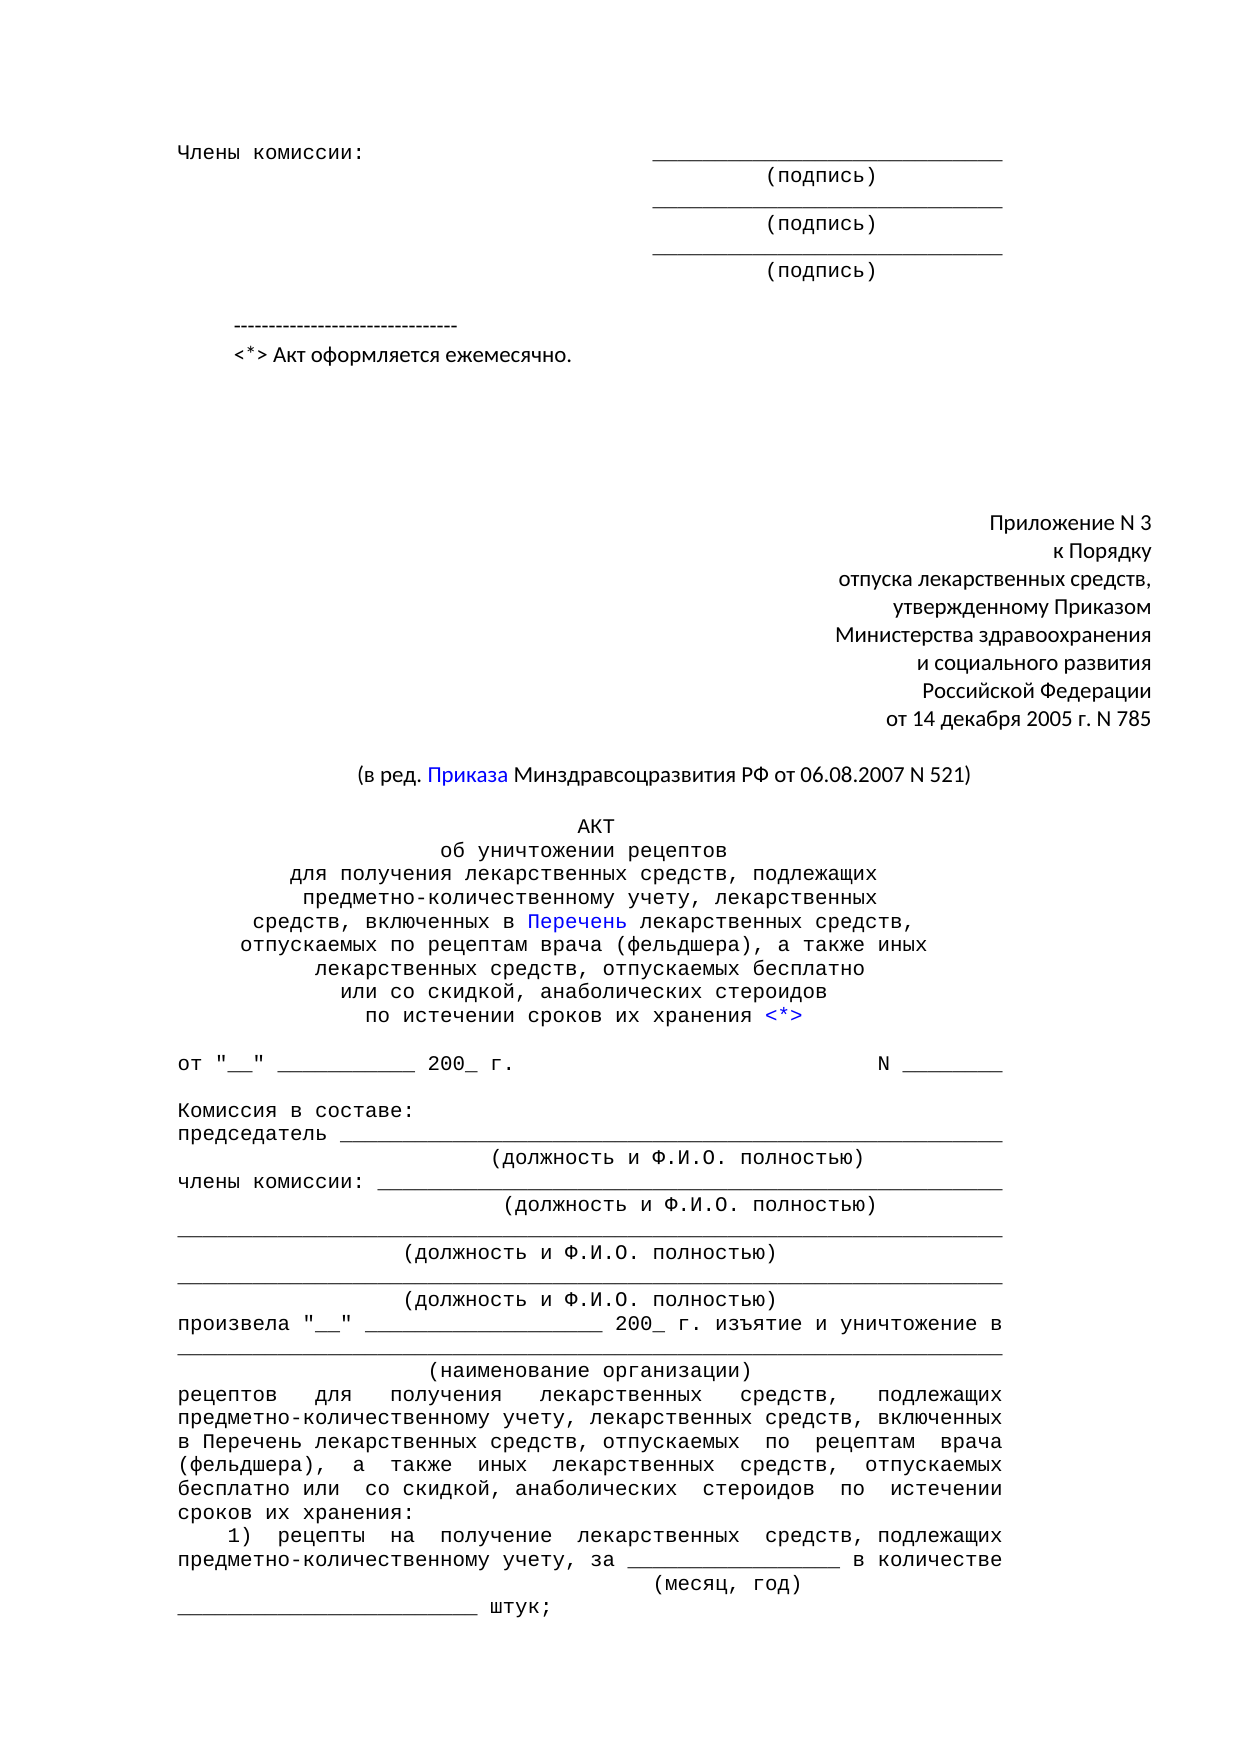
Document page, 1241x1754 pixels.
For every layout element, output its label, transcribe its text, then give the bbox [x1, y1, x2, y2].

text рецептов для получения лекарственных средств, подлежащих [177, 1383, 1152, 1407]
text 1) рецепты на получение лекарственных средств, подлежащих [177, 1525, 1152, 1549]
text Российской Федерации [177, 676, 1152, 704]
text (должность и Ф.И.О. полностью) [177, 1242, 1152, 1265]
text ____________________________ [177, 189, 1152, 213]
text -------------------------------- [177, 312, 1152, 340]
text произвела "__" ___________________ 200_ г. изъятие и уничтожение в [177, 1313, 1152, 1336]
text ____________________________ [177, 236, 1152, 260]
text по истечении сроков их хранения <*> [177, 1005, 1152, 1029]
text утвержденному Приказом [177, 592, 1152, 620]
text __________________________________________________________________ [177, 1336, 1152, 1360]
text ________________________ штук; [177, 1596, 1152, 1620]
text предметно-количественному учету, лекарственных [177, 887, 1152, 911]
text Комиссия в составе: [177, 1100, 1152, 1123]
text (должность и Ф.И.О. полностью) [177, 1194, 1152, 1218]
text предметно-количественному учету, лекарственных средств, включенных [177, 1407, 1152, 1431]
text (подпись) [177, 260, 1152, 284]
text для получения лекарственных средств, подлежащих [177, 863, 1152, 887]
text (должность и Ф.И.О. полностью) [177, 1289, 1152, 1313]
text (фельдшера), а также иных лекарственных средств, отпускаемых [177, 1454, 1152, 1478]
text Министерства здравоохранения [177, 620, 1152, 648]
text __________________________________________________________________ [177, 1265, 1152, 1289]
text <*> Акт оформляется ежемесячно. [177, 340, 1152, 368]
text об уничтожении рецептов [177, 840, 1152, 863]
text от "__" ___________ 200_ г. N ________ [177, 1052, 1152, 1076]
text АКТ [177, 816, 1152, 840]
text предметно-количественному учету, за _________________ в количестве [177, 1549, 1152, 1573]
text __________________________________________________________________ [177, 1218, 1152, 1242]
text (в ред. Приказа Минздравсоцразвития РФ от 06.08.2007 N 521) [177, 760, 1152, 788]
text председатель _____________________________________________________ [177, 1123, 1152, 1147]
text отпускаемых по рецептам врача (фельдшера), а также иных [177, 934, 1152, 958]
text лекарственных средств, отпускаемых бесплатно [177, 958, 1152, 982]
text (подпись) [177, 213, 1152, 236]
text Члены комиссии: ____________________________ [177, 142, 1152, 165]
text бесплатно или со скидкой, анаболических стероидов по истечении [177, 1478, 1152, 1502]
text или со скидкой, анаболических стероидов [177, 982, 1152, 1005]
text в Перечень лекарственных средств, отпускаемых по рецептам врача [177, 1431, 1152, 1454]
text сроков их хранения: [177, 1502, 1152, 1525]
text средств, включенных в Перечень лекарственных средств, [177, 911, 1152, 934]
text от 14 декабря 2005 г. N 785 [177, 704, 1152, 732]
text отпуска лекарственных средств, [177, 564, 1152, 592]
text члены комиссии: __________________________________________________ [177, 1171, 1152, 1194]
text (должность и Ф.И.О. полностью) [177, 1147, 1152, 1171]
text (подпись) [177, 165, 1152, 189]
text (месяц, год) [177, 1573, 1152, 1596]
text к Порядку [177, 536, 1152, 564]
text и социального развития [177, 648, 1152, 676]
text Приложение N 3 [177, 508, 1152, 536]
text (наименование организации) [177, 1360, 1152, 1383]
